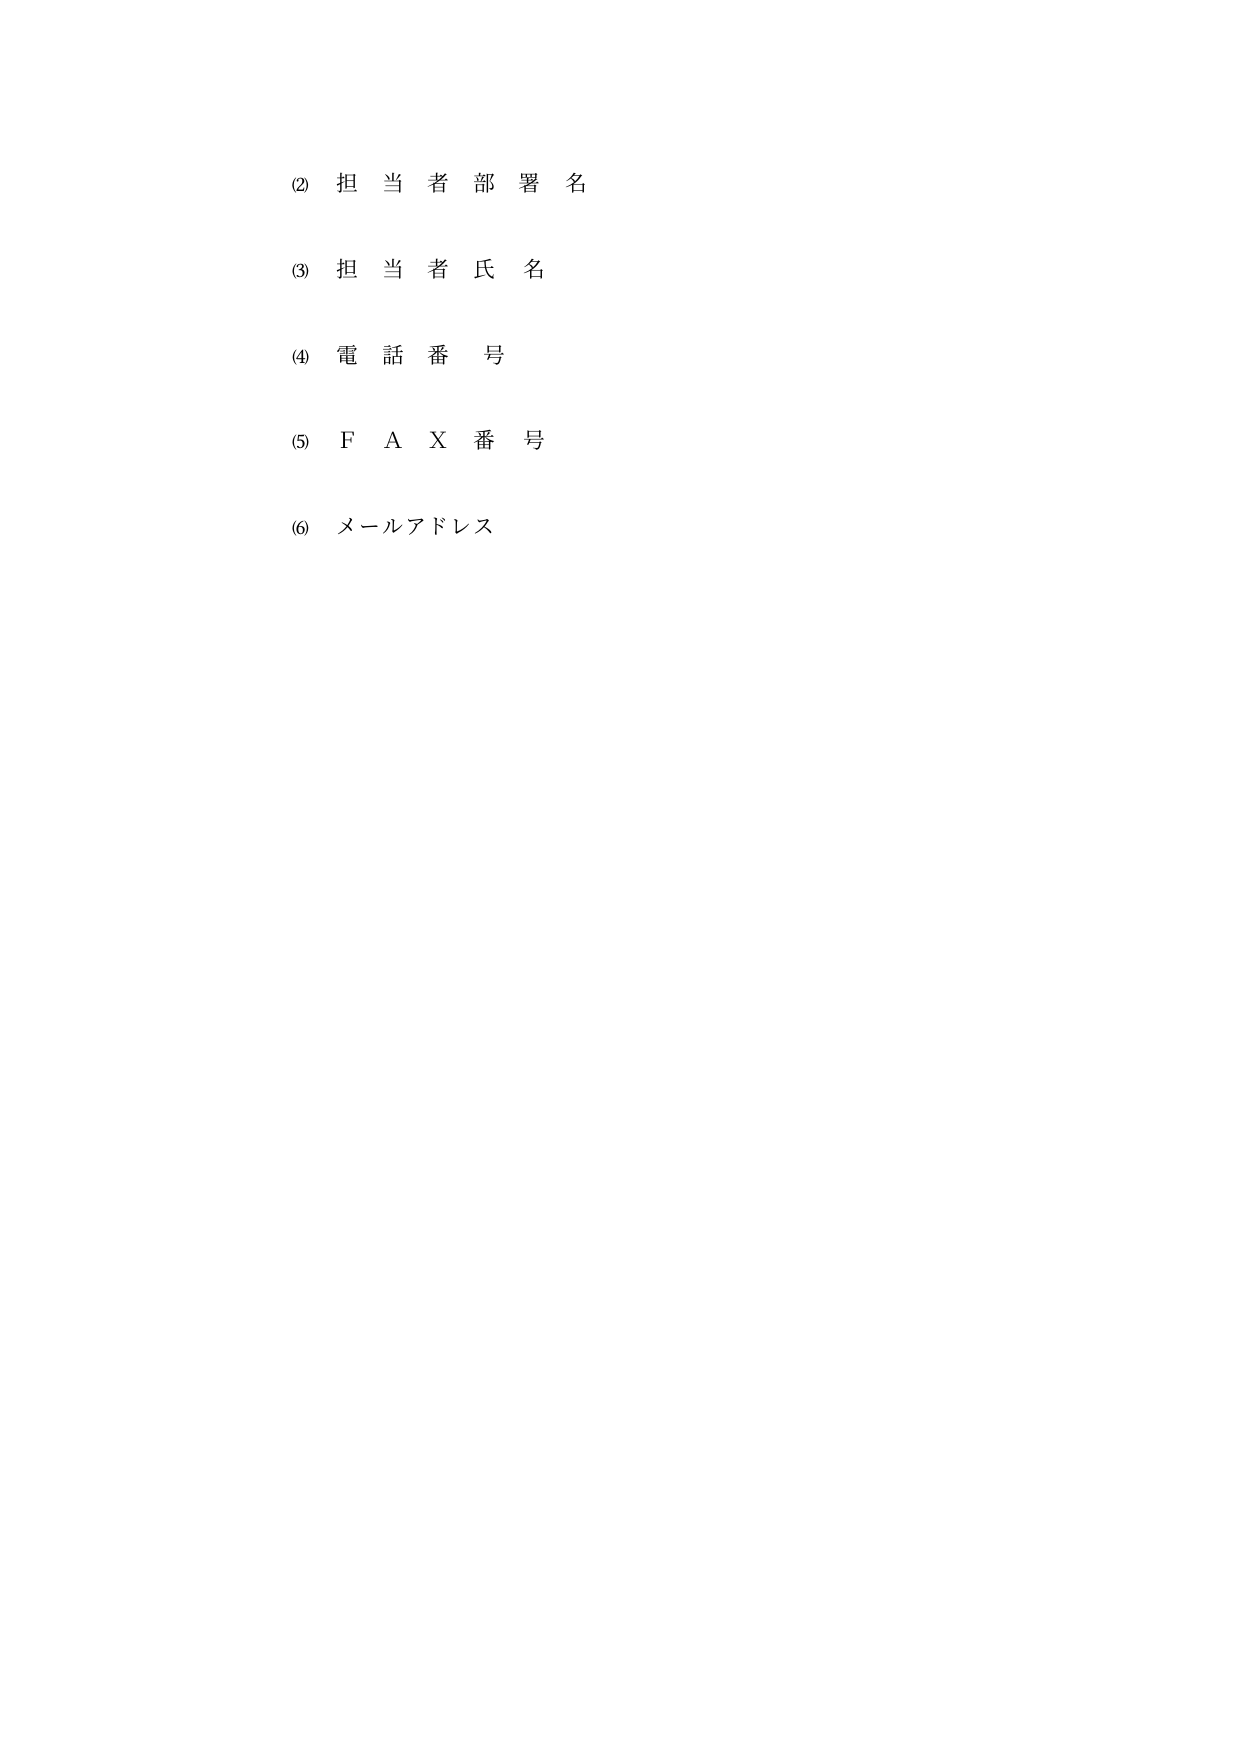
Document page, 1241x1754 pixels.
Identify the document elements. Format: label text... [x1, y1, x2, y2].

text ⑸ ＦＡＸ番号 [132, 418, 1131, 461]
text ⑹ メールアドレス [132, 503, 1131, 546]
text ⑵ 担当者部署名 [132, 161, 1131, 204]
text ⑷ 電話番号 [132, 332, 1131, 375]
text ⑶ 担当者氏名 [132, 247, 1131, 289]
